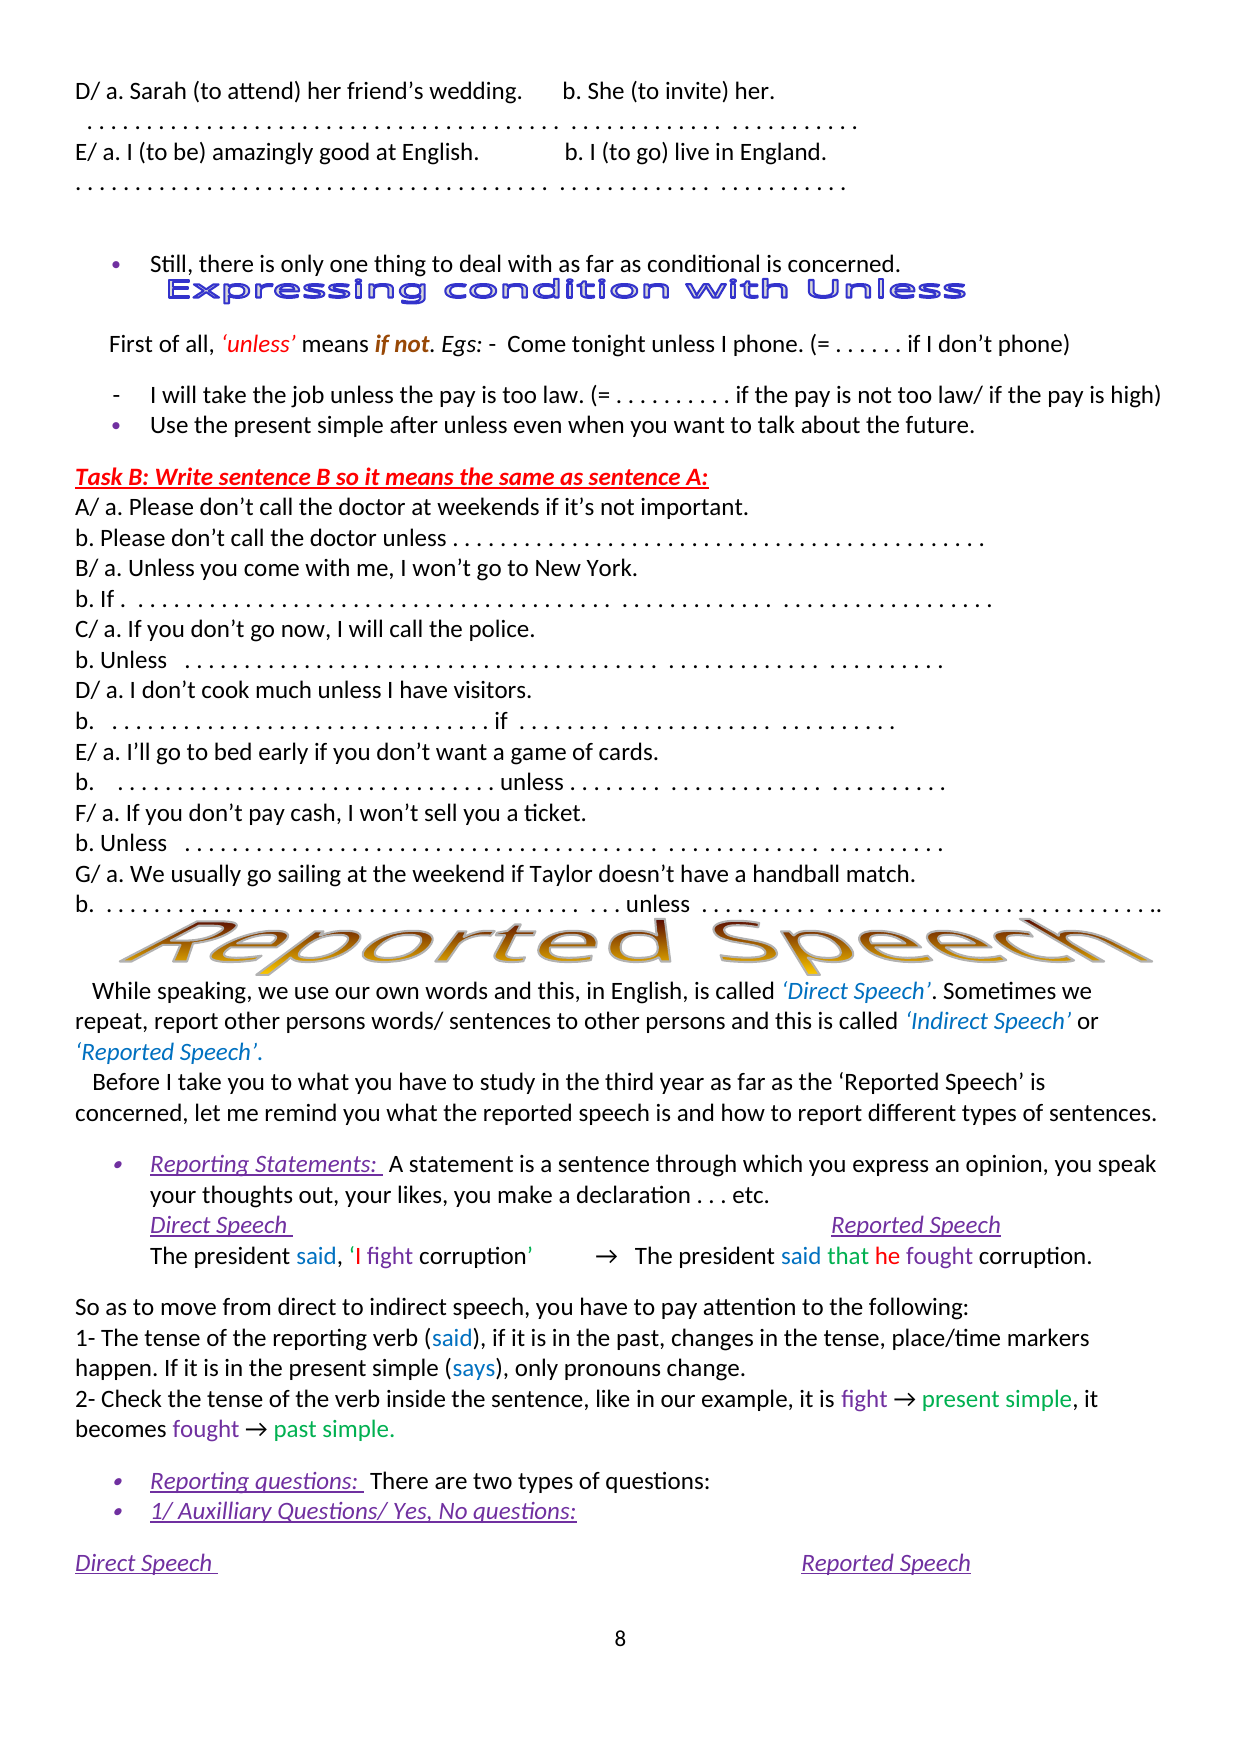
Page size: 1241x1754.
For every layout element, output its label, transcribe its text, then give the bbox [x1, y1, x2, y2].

text b. Unless . . . . . . . . . . . . . . . . . . . . . . . . . . . . . . . . . . . . . . . . . . . . . . . . . . . . . . . . . . . . . . . [75, 827, 1165, 858]
text While speaking, we use our own words and this, in English, is called ‘Direct Speech’. Sometimes we repeat, report other persons words/ sentences to other persons and this is called ‘Indirect Speech’ or ‘Reported Speech’. [75, 975, 1165, 1067]
list Reporting questions: There are two types of questions: [112, 1465, 1165, 1495]
text First of all, ‘unless’ means if not. Egs: - Come tonight unless I phone. (= . . . . . . if I don’t phone) [75, 328, 1165, 358]
text E/ a. I’ll go to bed early if you don’t want a game of cards. [75, 736, 1165, 766]
text D/ a. Sarah (to attend) her friend’s wedding. b. She (to invite) her. [75, 75, 1165, 106]
text C/ a. If you don’t go now, I will call the police. [75, 614, 1165, 644]
list Reporting Statements: A statement is a sentence through which you express an opinion, you speak your thoughts out, your likes, you make a declaration . . . etc. [112, 1148, 1165, 1209]
list The president said, ‘I fight corruption’ → The president said that he fought corruption. [150, 1240, 1165, 1271]
list 1/ Auxilliary Questions/ Yes, No questions: [112, 1495, 1165, 1526]
text b. . . . . . . . . . . . . . . . . . . . . . . . . . . . . . . . . unless . . . . . . . . . . . . . . . . . . . . . . . . . . . . . . . [75, 766, 1165, 797]
list Direct Speech Reported Speech [150, 1209, 1165, 1240]
list Still, there is only one thing to deal with as far as conditional is concerned. [112, 248, 1165, 279]
text b. . . . . . . . . . . . . . . . . . . . . . . . . . . . . . . . . . . . . . . . . . . . unless . . . . . . . . . . . . . . . . . . . . . . . . . . . . . . . . . . . . . .. [75, 888, 1165, 919]
text Before I take you to what you have to study in the third year as far as the ‘Reported Speech’ is concerned, let me remind you what the reported speech is and how to report different types of sentences. [75, 1067, 1165, 1128]
text b. Unless . . . . . . . . . . . . . . . . . . . . . . . . . . . . . . . . . . . . . . . . . . . . . . . . . . . . . . . . . . . . . . . [75, 644, 1165, 675]
text So as to move from direct to indirect speech, you have to pay attention to the following: [75, 1291, 1165, 1322]
text b. Please don’t call the doctor unless . . . . . . . . . . . . . . . . . . . . . . . . . . . . . . . . . . . . . . . . . . . . . [75, 522, 1165, 553]
text Task B: Write sentence B so it means the same as sentence A: [75, 461, 1165, 492]
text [75, 167, 1165, 197]
text b. . . . . . . . . . . . . . . . . . . . . . . . . . . . . . . . . if . . . . . . . . . . . . . . . . . . . . . . . . . . . . . . . [75, 705, 1165, 736]
text E/ a. I (to be) amazingly good at English. b. I (to go) live in England. [75, 136, 1165, 167]
list I will take the job unless the pay is too law. (= . . . . . . . . . . if the pay is not too law/ if the pay is high) [112, 379, 1165, 410]
text F/ a. If you don’t pay cash, I won’t sell you a ticket. [75, 797, 1165, 827]
text A/ a. Please don’t call the doctor at weekends if it’s not important. [75, 492, 1165, 522]
text b. If . . . . . . . . . . . . . . . . . . . . . . . . . . . . . . . . . . . . . . . . . . . . . . . . . . . . . . . . . . . . . . . . . . . . . . . . [75, 583, 1165, 614]
text G/ a. We usually go sailing at the weekend if Taylor doesn’t have a handball match. [75, 858, 1165, 888]
text 1- The tense of the reporting verb (said), if it is in the past, changes in the tense, place/time markers happen. If it is in the present simple (says), only pronouns change. [75, 1322, 1165, 1383]
text Direct Speech Reported Speech [75, 1547, 1165, 1577]
text D/ a. I don’t cook much unless I have visitors. [75, 675, 1165, 705]
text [75, 106, 1165, 136]
text 2- Check the tense of the verb inside the sentence, like in our example, it is fight → present simple, it becomes fought → past simple. [75, 1383, 1165, 1444]
text B/ a. Unless you come with me, I won’t go to New York. [75, 553, 1165, 583]
list Use the present simple after unless even when you want to talk about the future. [112, 410, 1165, 440]
